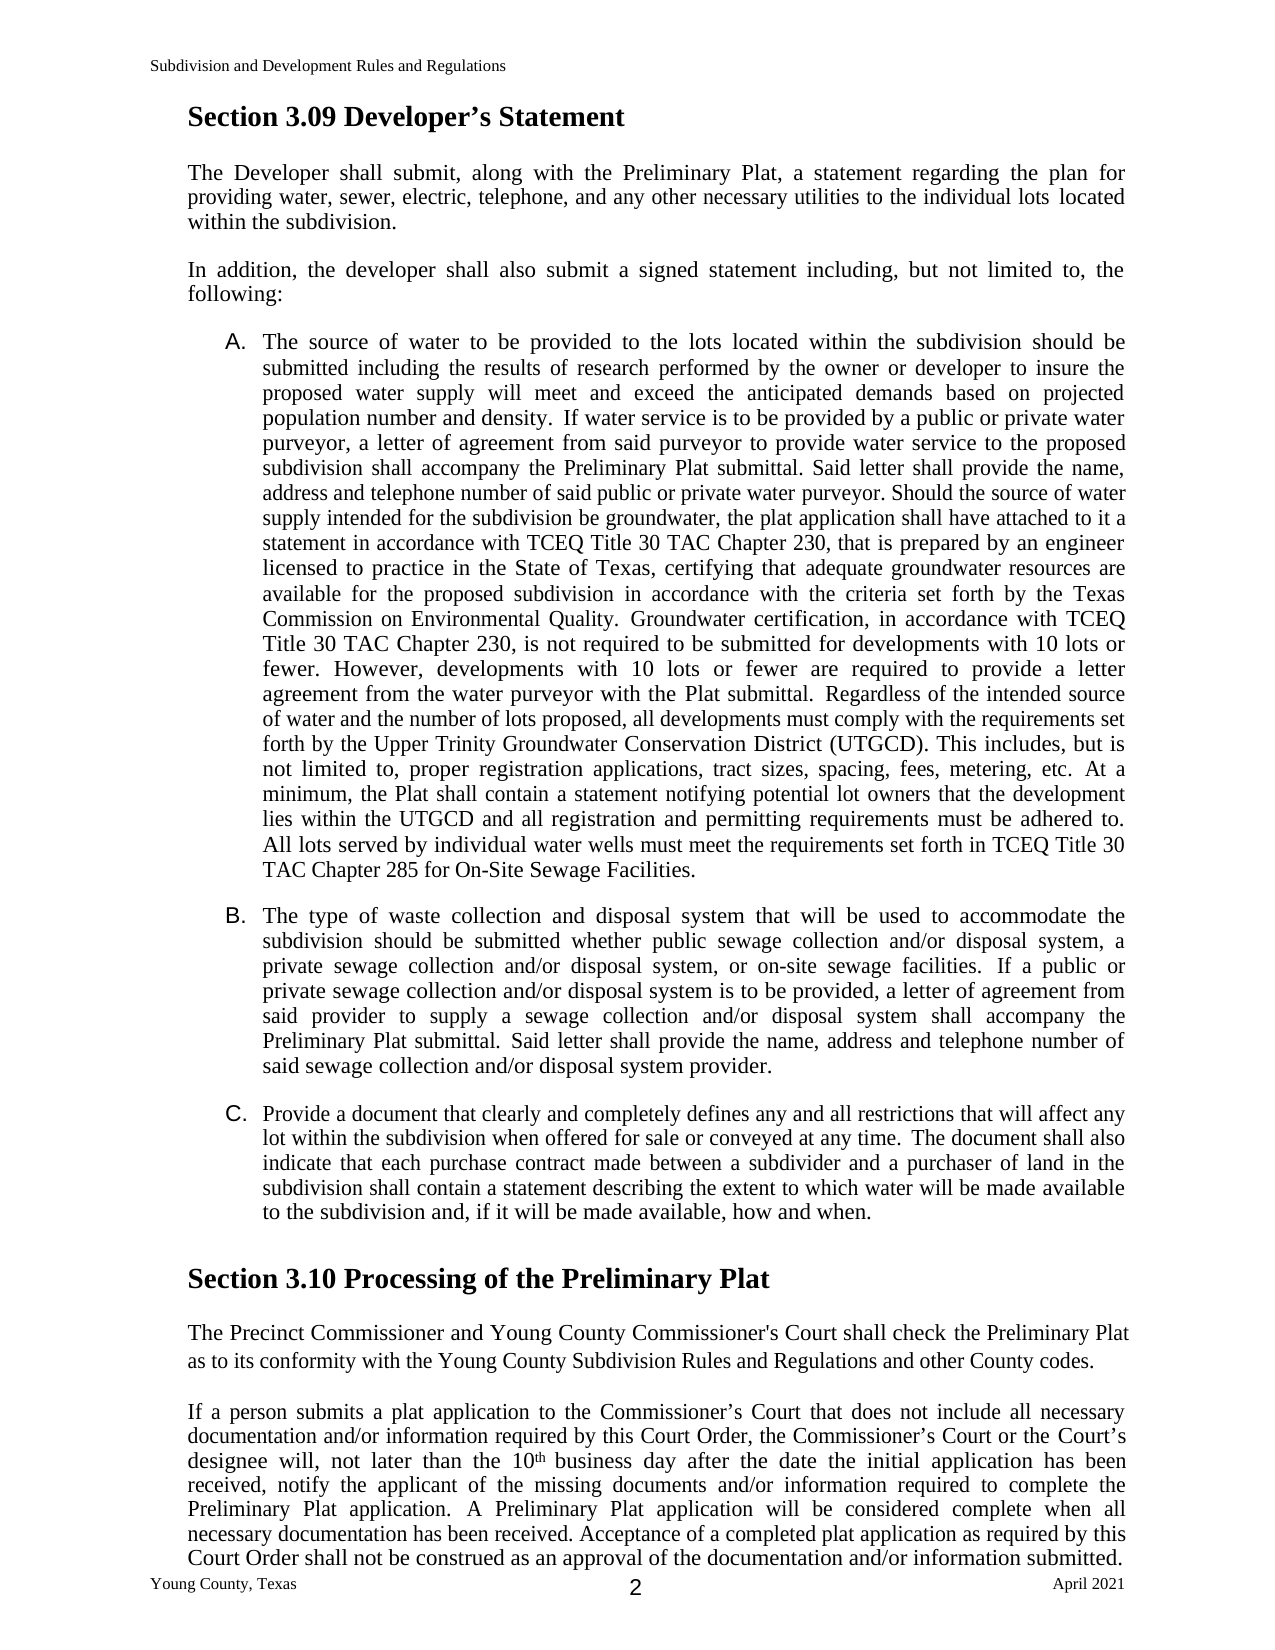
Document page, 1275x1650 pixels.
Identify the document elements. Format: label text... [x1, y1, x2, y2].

text In addition, the developer shall also submit a signed statement including, but not limited to, the following: [187, 258, 1125, 307]
list Provide a document that clearly and completely defines any and all restrictions that will affect any lot within the subdivision when offered for sale or conveyed at any time. The document shall also indicate that each purchase contract made between a subdivider and a purchaser of land in the subdivision shall contain a statement describing the extent to which water will be made available to the subdivision and, if it will be made available, how and when. [225, 1102, 1125, 1224]
text The Developer shall submit, along with the Preliminary Plat, a statement regarding the plan for providing water, sewer, electric, telephone, and any other necessary utilities to the individual lots located within the subdivision. [187, 161, 1125, 234]
text The Precinct Commissioner and Young County Commissioner's Court shall check the Preliminary Plat as to its conformity with the Young County Subdivision Rules and Regulations and other County codes. [187, 1318, 1129, 1374]
list The source of water to be provided to the lots located within the subdivision should be submitted including the results of research performed by the owner or developer to insure the proposed water supply will meet and exceed the anticipated demands based on projected population number and density. If water service is to be provided by a public or private water purveyor, a letter of agreement from said purveyor to provide water service to the proposed subdivision shall accompany the Preliminary Plat submittal. Said letter shall provide the name, address and telephone number of said public or private water purveyor. Should the source of water supply intended for the subdivision be groundwater, the plat application shall have attached to it a statement in accordance with TCEQ Title 30 TAC Chapter 230, that is prepared by an engineer licensed to practice in the State of Texas, certifying that adequate groundwater resources are available for the proposed subdivision in accordance with the criteria set forth by the Texas Commission on Environmental Quality. Groundwater certification, in accordance with TCEQ Title 30 TAC Chapter 230, is not required to be submitted for developments with 10 lots or fewer. However, developments with 10 lots or fewer are required to provide a letter agreement from the water purveyor with the Plat submittal. Regardless of the intended source of water and the number of lots proposed, all developments must comply with the requirements set forth by the Upper Trinity Groundwater Conservation District (UTGCD). This includes, but is not limited to, proper registration applications, tract sizes, spacing, fees, metering, etc. At a minimum, the Plat shall contain a statement notifying potential lot owners that the development lies within the UTGCD and all registration and permitting requirements must be adhered to. All lots served by individual water wells must meet the requirements set forth in TCEQ Title 30 TAC Chapter 285 for On-Site Sewage Facilities. [225, 330, 1126, 882]
text If a person submits a plat application to the Commissioner’s Court that does not include all necessary documentation and/or information required by this Court Order, the Commissioner’s Court or the Court’s designee will, not later than the 10th business day after the date the initial application has been received, notify the applicant of the missing documents and/or information required to complete the Preliminary Plat application. A Preliminary Plat application will be considered complete when all necessary documentation has been received. Acceptance of a completed plat application as required by this Court Order shall not be construed as an approval of the documentation and/or information submitted. [187, 1401, 1126, 1570]
subtitle Section 3.09 Developer’s Statement [187, 99, 1214, 133]
subtitle Section 3.10 Processing of the Preliminary Plat [187, 1261, 1214, 1294]
list The type of waste collection and disposal system that will be used to accommodate the subdivision should be submitted whether public sewage collection and/or disposal system, a private sewage collection and/or disposal system, or on-site sewage facilities. If a public or private sewage collection and/or disposal system is to be provided, a letter of agreement from said provider to supply a sewage collection and/or disposal system shall accompany the Preliminary Plat submittal. Said letter shall provide the name, address and telephone number of said sewage collection and/or disposal system provider. [225, 903, 1125, 1079]
